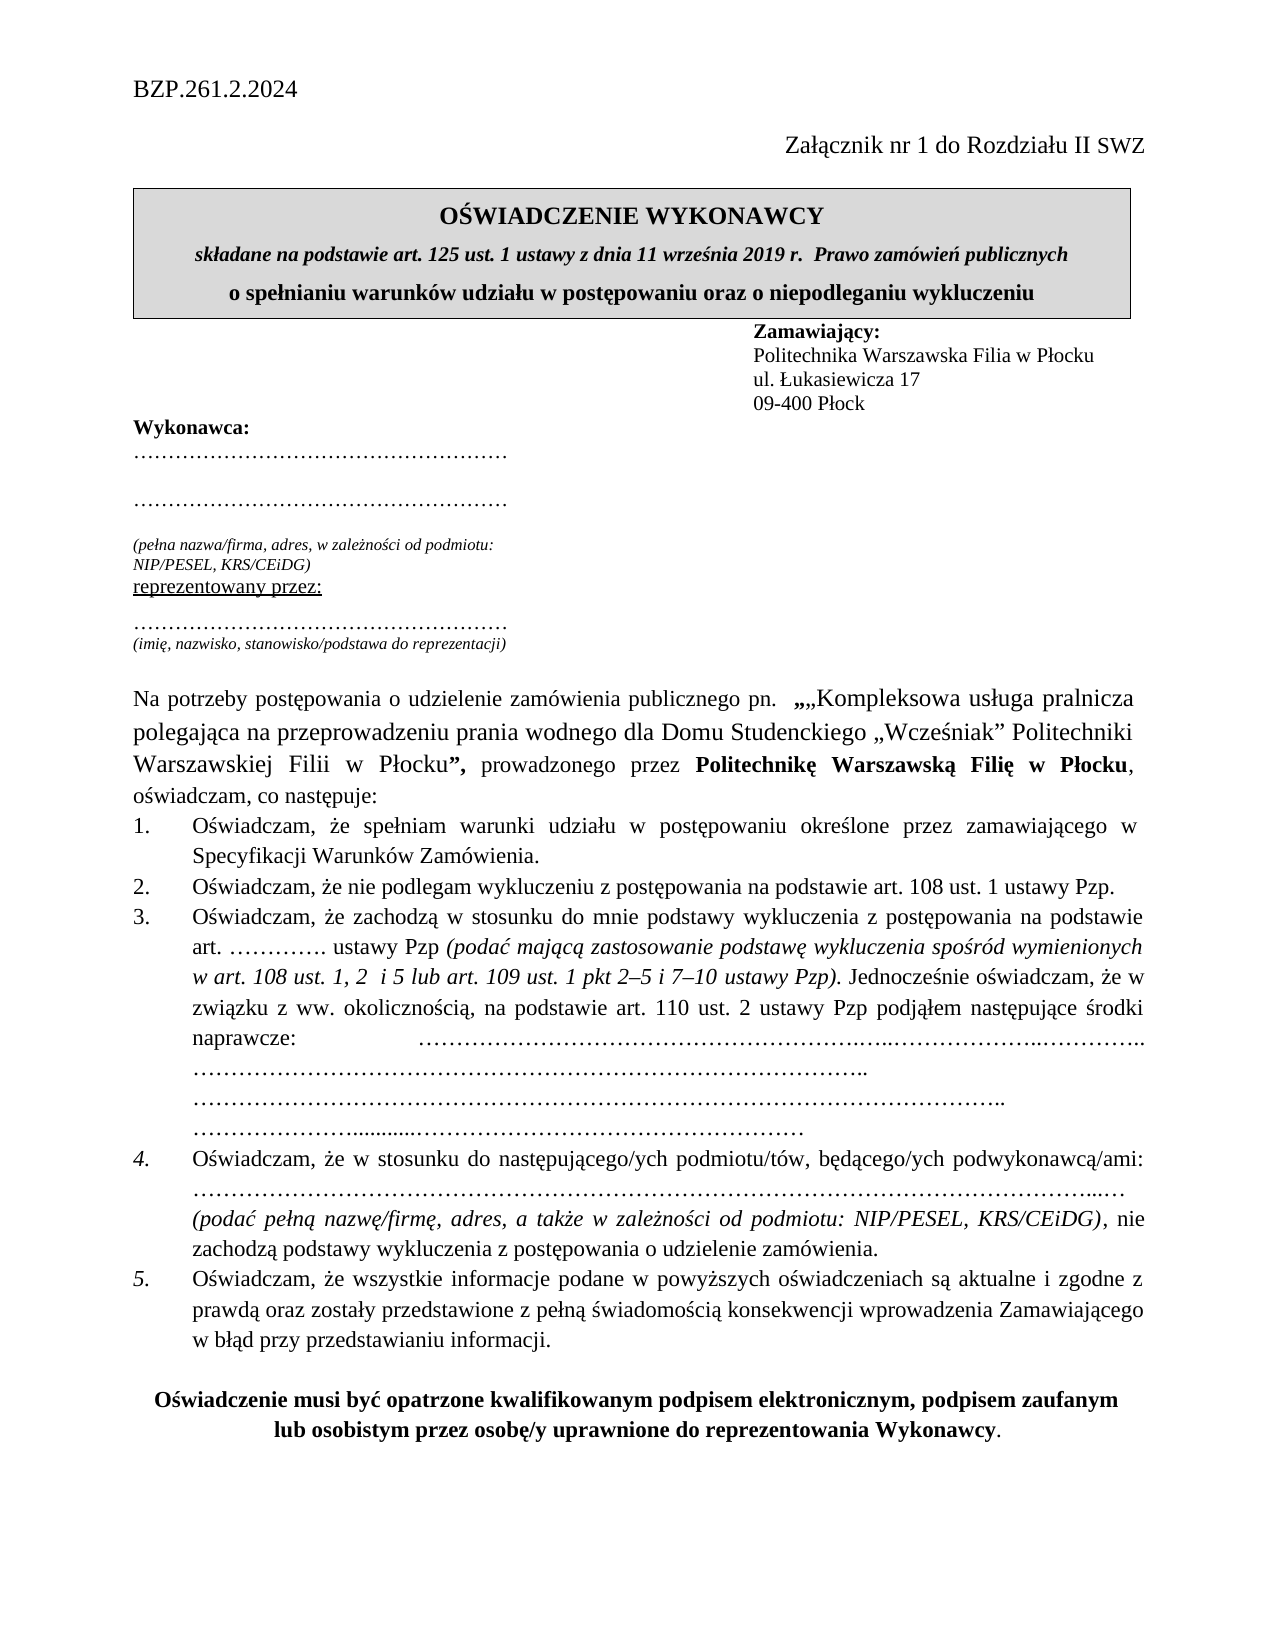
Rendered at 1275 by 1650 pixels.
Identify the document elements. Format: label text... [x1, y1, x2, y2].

text ……………………………………………… [133, 610, 525, 634]
text Politechnika Warszawska Filia w Płocku [753, 343, 1145, 367]
text Na potrzeby postępowania o udzielenie zamówienia publicznego pn. „”, prowadzonego przez Politechnikę Warszawską Filię w Płocku, oświadczam, co następuje: [133, 683, 1134, 808]
text 09-400 Płock [753, 391, 1145, 415]
text Wykonawca: [133, 415, 1145, 439]
list Oświadczam, że nie podlegam wykluczeniu z postępowania na podstawie art. 108 ust. 1 ustawy Pzp. [133, 873, 1145, 899]
text (imię, nazwisko, stanowisko/podstawa do reprezentacji) [133, 634, 525, 653]
list Oświadczam, że wszystkie informacje podane w powyższych oświadczeniach są aktualne i zgodne z prawdą oraz zostały przedstawione z pełną świadomością konsekwencji wprowadzenia Zamawiającego w błąd przy przedstawianiu informacji. [133, 1266, 1145, 1352]
text ……………………………………………………………………………………………… [133, 439, 525, 511]
list Oświadczam, że w stosunku do następującego/ych podmiotu/tów, będącego/ych podwykonawcą/ami: ………………………………………………………………………………………………………...… (podać pełną nazwę/firmę, adres, a także w zależności od podmiotu: NIP/PESEL, KRS/CEiDG), nie zachodzą podstawy wykluczenia z postępowania o udzielenie zamówienia. [133, 1145, 1145, 1262]
text ul. Łukasiewicza 17 [753, 367, 1145, 391]
text Załącznik nr 1 do Rozdziału II SWZ [133, 130, 1145, 159]
text Oświadczenie musi być opatrzone kwalifikowanym podpisem elektronicznym, podpisem zaufanym lub osobistym przez osobę/y uprawnione do reprezentowania Wykonawcy. [133, 1386, 1145, 1443]
text (pełna nazwa/firma, adres, w zależności od podmiotu: NIP/PESEL, KRS/CEiDG) [133, 535, 525, 573]
list Oświadczam, że zachodzą w stosunku do mnie podstawy wykluczenia z postępowania na podstawie art. …………. ustawy Pzp (podać mającą zastosowanie podstawę wykluczenia spośród wymienionych w art. 108 ust. 1, 2 i 5 lub art. 109 ust. 1 pkt 2‒5 i 7‒10 ustawy Pzp). Jednocześnie oświadczam, że w związku z ww. okolicznością, na podstawie art. 110 ust. 2 ustawy Pzp podjąłem następujące środki naprawcze: ………………………………………………….…..………………..…………..……………………………………………………………………………..……………………………………………………………………………………………..…………………...........…………………………………………… [133, 903, 1145, 1141]
table_header OŚWIADCZENIE WYKONAWCY składane na podstawie art. 125 ust. 1 ustawy z dnia 11 września 2019 r. Prawo zamówień publicznych o spełnianiu warunków udziału w postępowaniu oraz o niepodleganiu wykluczeniu [134, 189, 1130, 318]
text reprezentowany przez: [133, 573, 1145, 598]
list Oświadczam, że spełniam warunki udziału w postępowaniu określone przez zamawiającego w Specyfikacji Warunków Zamówienia. [133, 812, 1145, 869]
text Zamawiający: [679, 319, 1145, 343]
